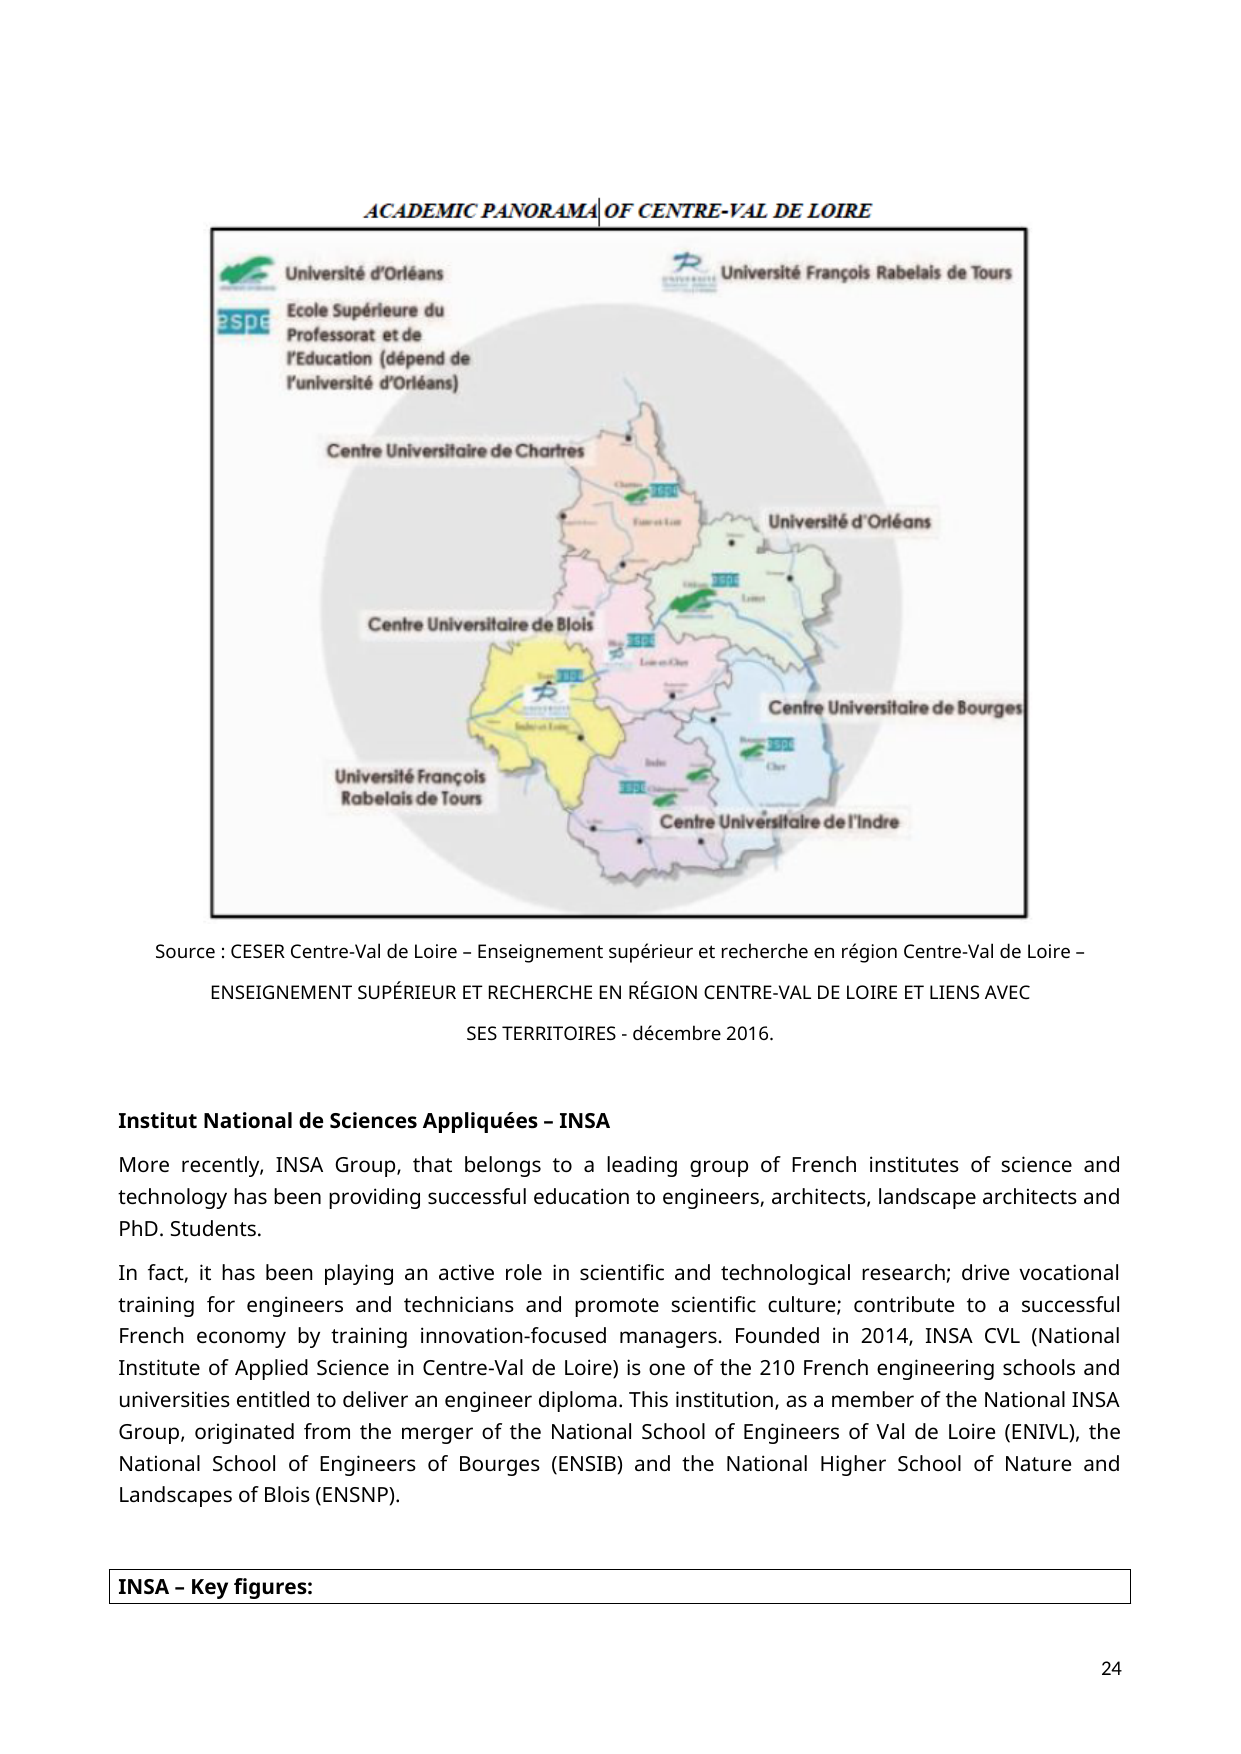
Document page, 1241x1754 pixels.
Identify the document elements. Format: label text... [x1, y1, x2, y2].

text SES TERRITOIRES - décembre 2016. [118, 1021, 1122, 1046]
text INSA – Key figures: [110, 1570, 1130, 1603]
text Institut National de Sciences Appliquées – INSA [118, 1106, 1122, 1134]
text More recently, INSA Group, that belongs to a leading group of French institutes of science and technology has been providing successful education to engineers, architects, landscape architects and PhD. Students. [118, 1150, 1122, 1242]
text ENSEIGNEMENT SUPÉRIEUR ET RECHERCHE EN RÉGION CENTRE-VAL DE LOIRE ET LIENS AVEC [118, 980, 1122, 1005]
text Source : CESER Centre-Val de Loire – Enseignement supérieur et recherche en région Centre-Val de Loire – [118, 939, 1122, 964]
picture [202, 191, 1038, 924]
text In fact, it has been playing an active role in scientific and technological research; drive vocational training for engineers and technicians and promote scientific culture; contribute to a successful French economy by training innovation-focused managers. Founded in 2014, INSA CVL (National Institute of Applied Science in Centre-Val de Loire) is one of the 210 French engineering schools and universities entitled to deliver an engineer diploma. This institution, as a member of the National INSA Group, originated from the merger of the National School of Engineers of Val de Loire (ENIVL), the National School of Engineers of Bourges (ENSIB) and the National Higher School of Nature and Landscapes of Blois (ENSNP). [118, 1258, 1122, 1509]
